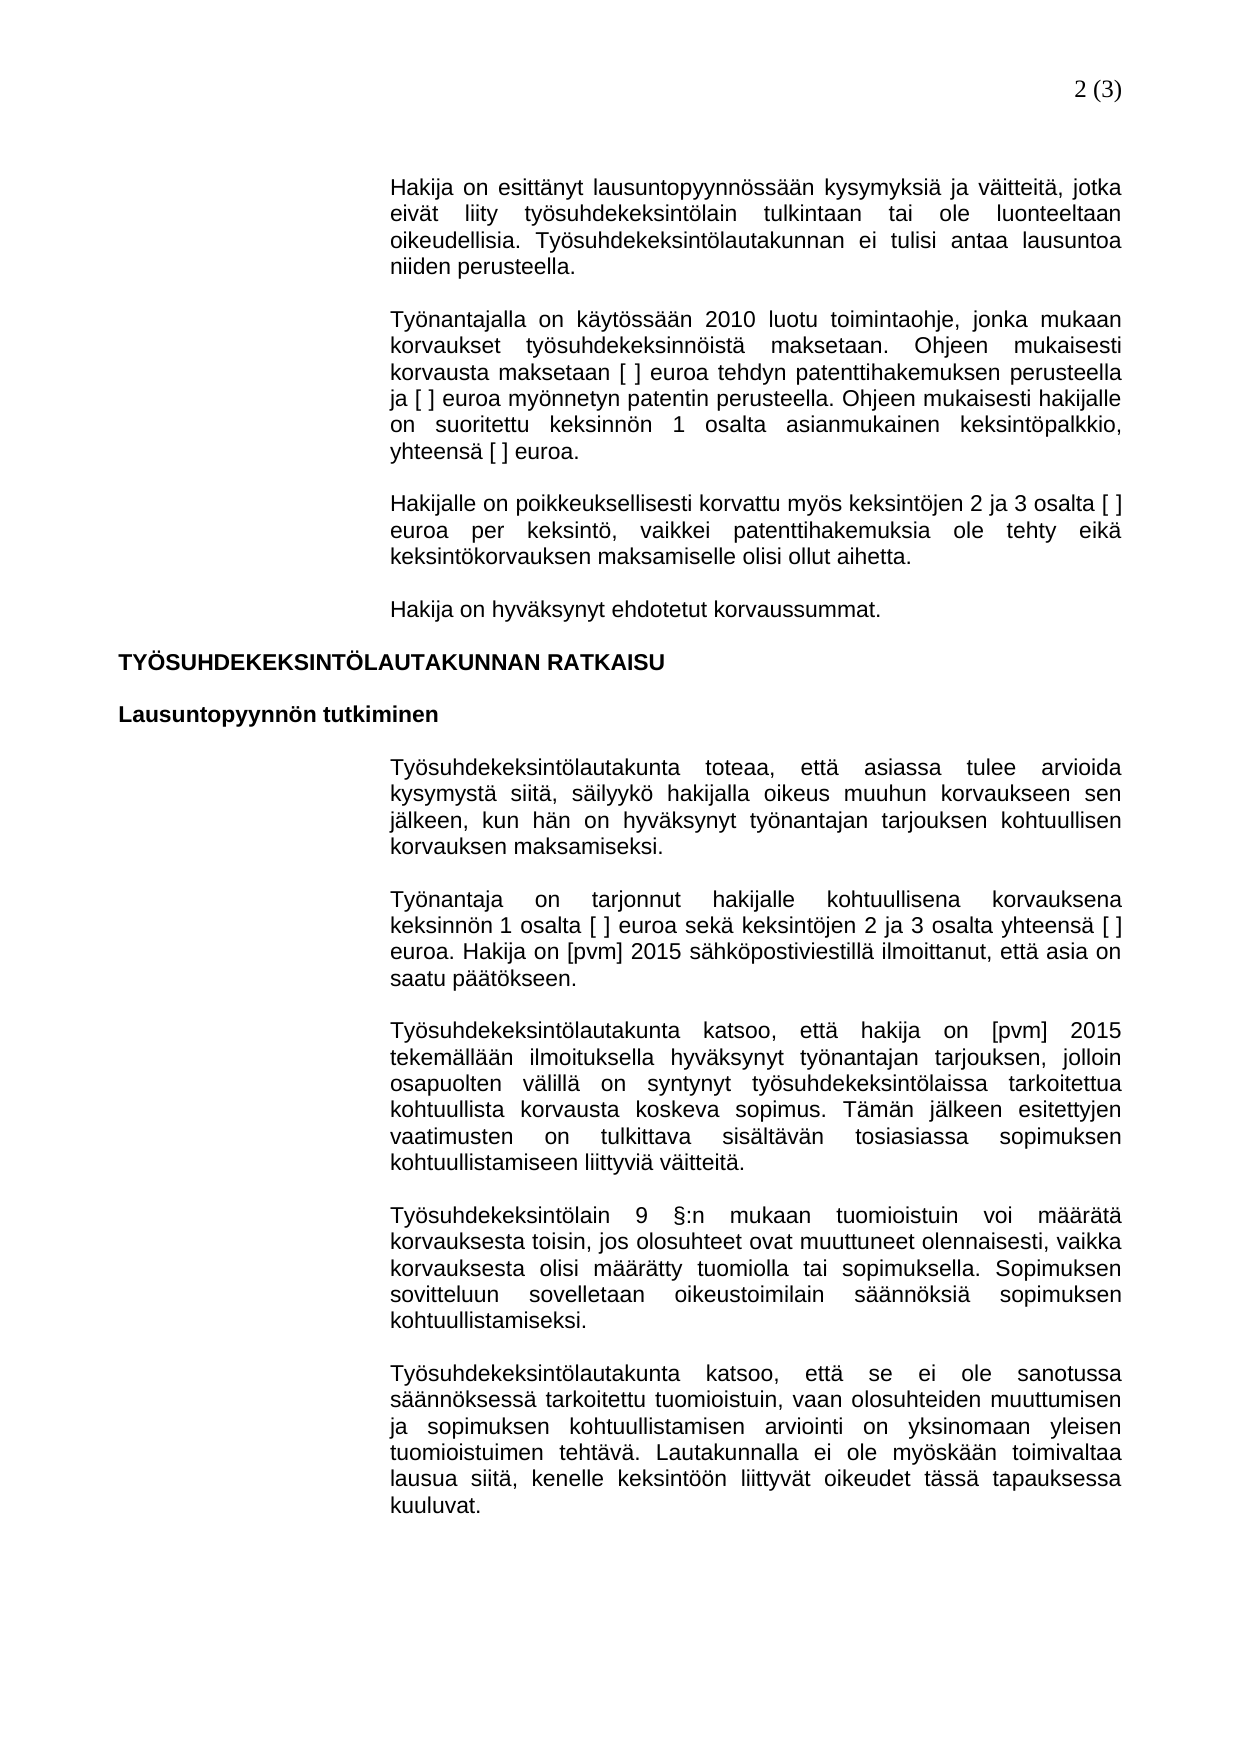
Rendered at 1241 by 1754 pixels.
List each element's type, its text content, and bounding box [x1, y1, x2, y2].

text Työnantaja on tarjonnut hakijalle kohtuullisena korvauksena keksinnön 1 osalta [ ] euroa sekä keksintöjen 2 ja 3 osalta yhteensä [ ] euroa. Hakija on [pvm] 2015 sähköpostiviestillä ilmoittanut, että asia on saatu päätökseen. [390, 886, 1122, 991]
text Hakija on hyväksynyt ehdotetut korvaussummat. [390, 596, 1122, 622]
text Hakija on esittänyt lausuntopyynnössään kysymyksiä ja väitteitä, jotka eivät liity työsuhdekeksintölain tulkintaan tai ole luonteeltaan oikeudellisia. Työsuhdekeksintölautakunnan ei tulisi antaa lausuntoa niiden perusteella. [390, 174, 1122, 279]
text Työsuhdekeksintölautakunta katsoo, että se ei ole sanotussa säännöksessä tarkoitettu tuomioistuin, vaan olosuhteiden muuttumisen ja sopimuksen kohtuullistamisen arviointi on yksinomaan yleisen tuomioistuimen tehtävä. Lautakunnalla ei ole myöskään toimivaltaa lausua siitä, kenelle keksintöön liittyvät oikeudet tässä tapauksessa kuuluvat. [390, 1360, 1122, 1518]
text Työsuhdekeksintölain 9 §:n mukaan tuomioistuin voi määrätä korvauksesta toisin, jos olosuhteet ovat muuttuneet olennaisesti, vaikka korvauksesta olisi määrätty tuomiolla tai sopimuksella. Sopimuksen sovitteluun sovelletaan oikeustoimilain säännöksiä sopimuksen kohtuullistamiseksi. [390, 1202, 1122, 1334]
text TYÖSUHDEKEKSINTÖLAUTAKUNNAN RATKAISU [118, 648, 1122, 675]
text Hakijalle on poikkeuksellisesti korvattu myös keksintöjen 2 ja 3 osalta [ ] euroa per keksintö, vaikkei patenttihakemuksia ole tehty eikä keksintökorvauksen maksamiselle olisi ollut aihetta. [390, 490, 1122, 569]
text Lausuntopyynnön tutkiminen [118, 701, 1122, 727]
text Työnantajalla on käytössään 2010 luotu toimintaohje, jonka mukaan korvaukset työsuhdekeksinnöistä maksetaan. Ohjeen mukaisesti korvausta maksetaan [ ] euroa tehdyn patenttihakemuksen perusteella ja [ ] euroa myönnetyn patentin perusteella. Ohjeen mukaisesti hakijalle on suoritettu keksinnön 1 osalta asianmukainen keksintöpalkkio, yhteensä [ ] euroa. [390, 306, 1122, 464]
text Työsuhdekeksintölautakunta toteaa, että asiassa tulee arvioida kysymystä siitä, säilyykö hakijalla oikeus muuhun korvaukseen sen jälkeen, kun hän on hyväksynyt työnantajan tarjouksen kohtuullisen korvauksen maksamiseksi. [390, 754, 1122, 859]
text Työsuhdekeksintölautakunta katsoo, että hakija on [pvm] 2015 tekemällään ilmoituksella hyväksynyt työnantajan tarjouksen, jolloin osapuolten välillä on syntynyt työsuhdekeksintölaissa tarkoitettua kohtuullista korvausta koskeva sopimus. Tämän jälkeen esitettyjen vaatimusten on tulkittava sisältävän tosiasiassa sopimuksen kohtuullistamiseen liittyviä väitteitä. [390, 1017, 1122, 1176]
